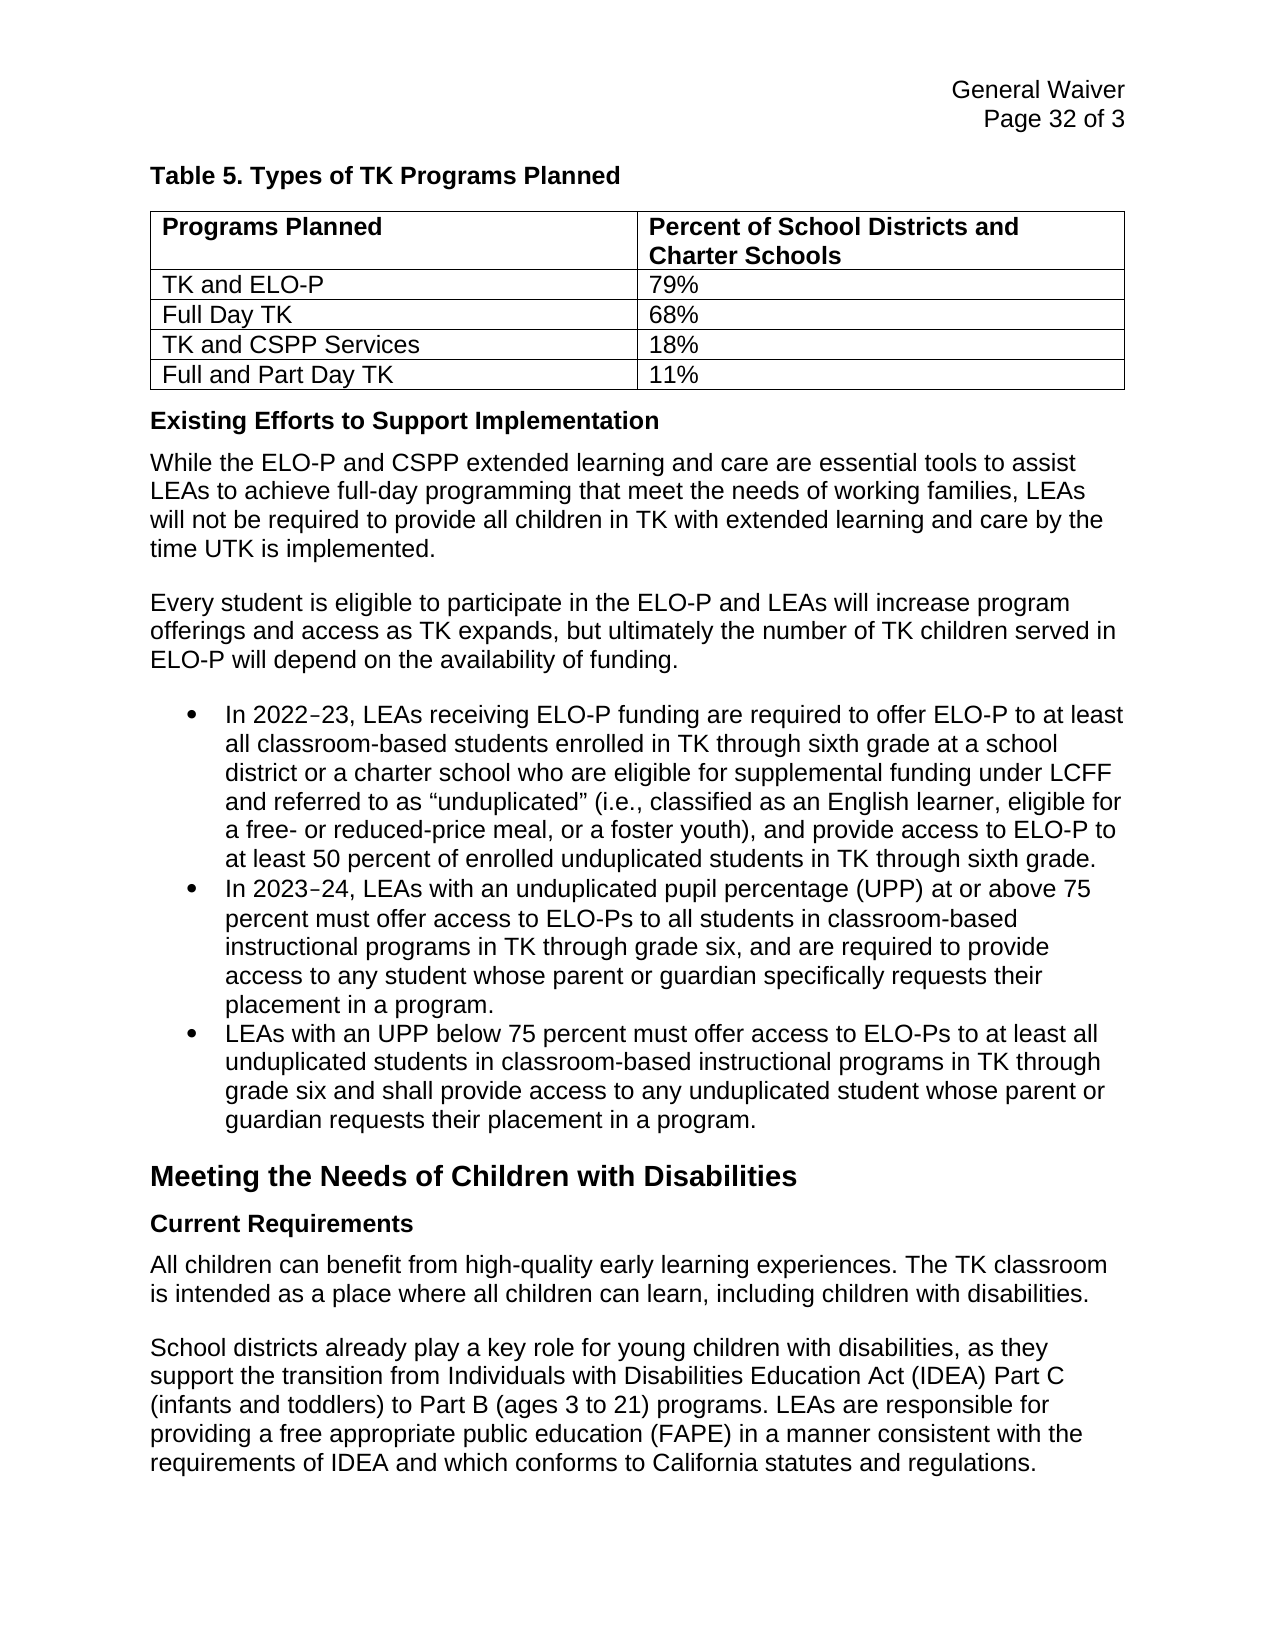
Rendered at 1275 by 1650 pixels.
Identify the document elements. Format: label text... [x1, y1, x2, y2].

subtitle Current Requirements [150, 1209, 1125, 1238]
table_header Percent of School Districts and Charter Schools [638, 212, 1124, 269]
text Every student is eligible to participate in the ELO-P and LEAs will increase program offerings and access as TK expands, but ultimately the number of TK children served in ELO-P will depend on the availability of funding. [150, 587, 1125, 674]
list LEAs with an UPP below 75 percent must offer access to ELO-Ps to at least all unduplicated students in classroom-based instructional programs in TK through grade six and shall provide access to any unduplicated student whose parent or guardian requests their placement in a program. [187, 1018, 1125, 1134]
subtitle Meeting the Needs of Children with Disabilities [150, 1159, 1125, 1192]
list In 2022–23, LEAs receiving ELO-P funding are required to offer ELO-P to at least all classroom-based students enrolled in TK through sixth grade at a school district or a charter school who are eligible for supplemental funding under LCFF and referred to as “unduplicated” (i.e., classified as an English learner, eligible for a free- or reduced-price meal, or a foster youth), and provide access to ELO-P to at least 50 percent of enrolled unduplicated students in TK through sixth grade. [187, 699, 1125, 873]
table_cell Full Day TK [151, 300, 637, 329]
table_cell 18% [638, 330, 1124, 359]
table_header Programs Planned [151, 212, 637, 269]
text All children can benefit from high-quality early learning experiences. The TK classroom is intended as a place where all children can learn, including children with disabilities. [150, 1250, 1125, 1308]
table_cell TK and CSPP Services [151, 330, 637, 359]
table_cell 79% [638, 270, 1124, 299]
table_cell 11% [638, 360, 1124, 388]
subtitle Existing Efforts to Support Implementation [150, 406, 1125, 435]
table_cell Full and Part Day TK [151, 360, 637, 388]
table_cell 68% [638, 300, 1124, 329]
list In 2023–24, LEAs with an unduplicated pupil percentage (UPP) at or above 75 percent must offer access to ELO-Ps to all students in classroom-based instructional programs in TK through grade six, and are required to provide access to any student whose parent or guardian specifically requests their placement in a program. [187, 873, 1125, 1018]
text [150, 1333, 1125, 1476]
text Table 5. Types of TK Programs Planned [150, 161, 1125, 190]
text While the ELO-P and CSPP extended learning and care are essential tools to assist LEAs to achieve full-day programming that meet the needs of working families, LEAs will not be required to provide all children in TK with extended learning and care by the time UTK is implemented. [150, 447, 1125, 562]
table_cell TK and ELO-P [151, 270, 637, 299]
